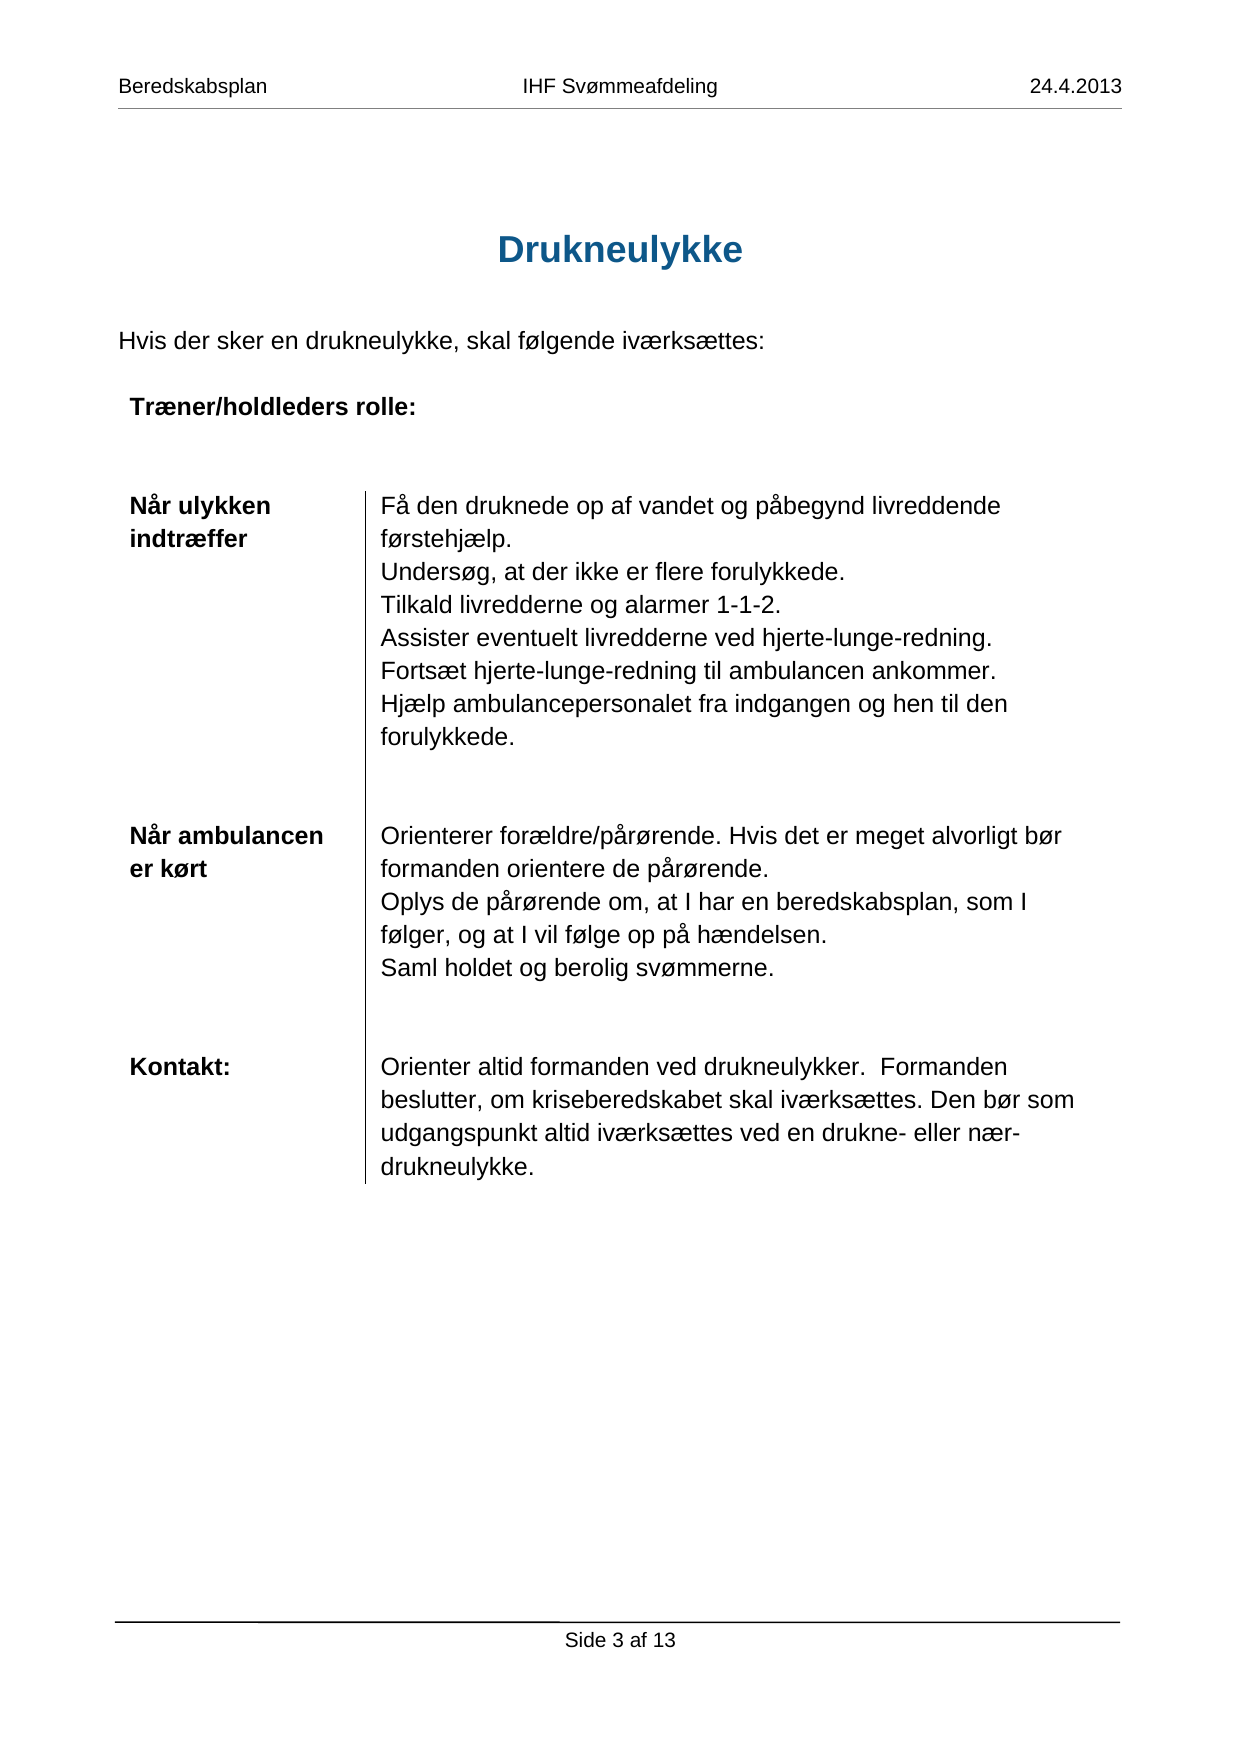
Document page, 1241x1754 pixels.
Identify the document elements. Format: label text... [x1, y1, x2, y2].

text Drukneulykke [118, 227, 1122, 270]
table_cell Få den druknede op af vandet og påbegynd livreddende førstehjælp. Undersøg, at der ikke er flere forulykkede. Tilkald livredderne og alarmer 1-1-2. Assister eventuelt livredderne ved hjerte-lunge-redning. Fortsæt hjerte-lunge-redning til ambulancen ankommer. Hjælp ambulancepersonalet fra indgangen og hen til den forulykkede. [366, 491, 1089, 821]
table_cell Orienterer forældre/pårørende. Hvis det er meget alvorligt bør formanden orientere de pårørende. Oplys de pårørende om, at I har en beredskabsplan, som I følger, og at I vil følge op på hændelsen. Saml holdet og berolig svømmerne. [366, 821, 1089, 1052]
table_header Træner/holdleders rolle: [118, 392, 1089, 491]
table_cell Når ulykken indtræffer [118, 491, 365, 821]
table_cell Kontakt: [118, 1053, 365, 1184]
text Hvis der sker en drukneulykke, skal følgende iværksættes: [118, 326, 1212, 355]
table_cell Orienter altid formanden ved drukneulykker. Formanden beslutter, om kriseberedskabet skal iværksættes. Den bør som udgangspunkt altid iværksættes ved en drukne- eller nær-drukneulykke. [366, 1053, 1089, 1184]
table_cell Når ambulancen er kørt [118, 821, 365, 1052]
